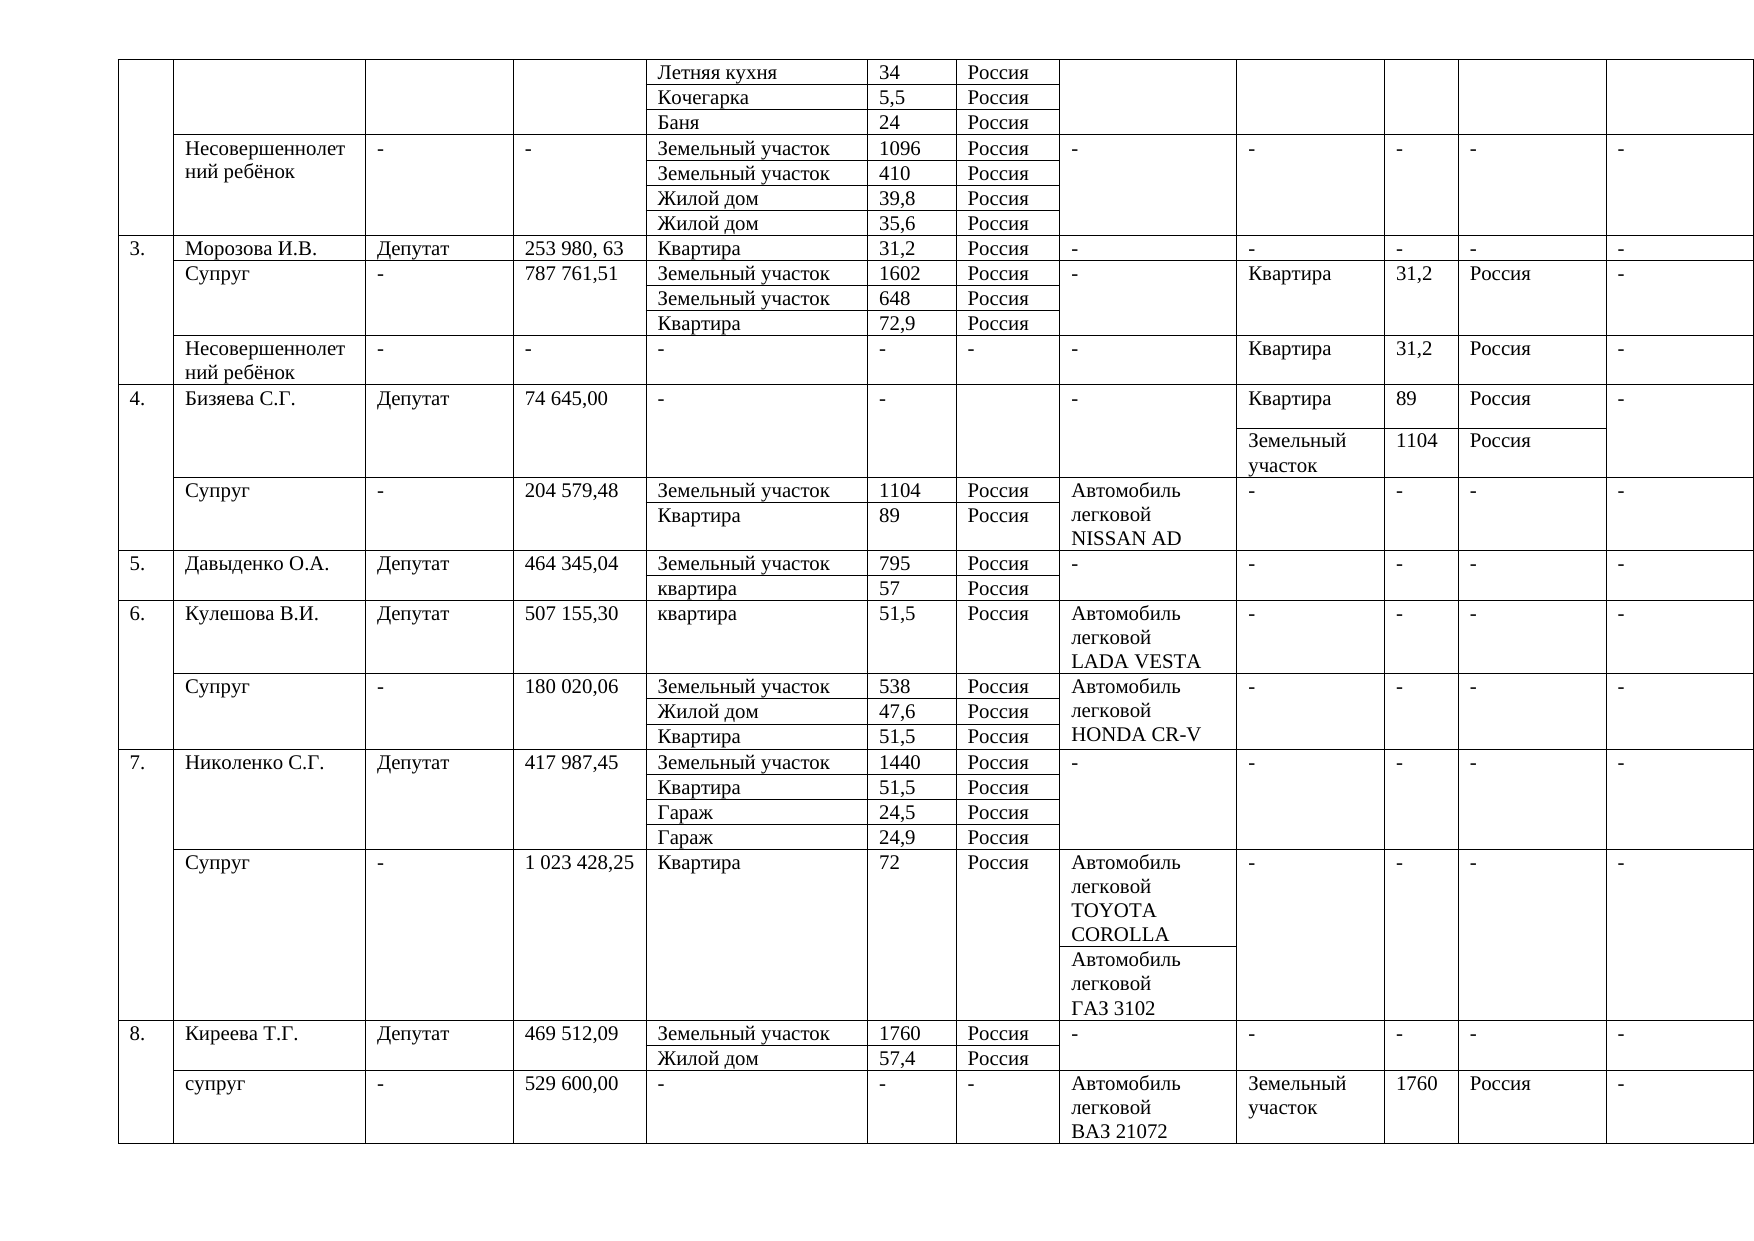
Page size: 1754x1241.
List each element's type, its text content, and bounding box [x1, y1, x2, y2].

table_cell Киреева Т.Г. [174, 1021, 365, 1070]
table_cell Земельный участок [647, 674, 867, 698]
table_cell Гараж [647, 800, 867, 824]
table_cell - [1607, 236, 1753, 260]
table_cell Россия [1459, 336, 1606, 384]
table_cell - [868, 1071, 956, 1143]
table_cell Земельный участок [647, 551, 867, 575]
table_cell Депутат [366, 385, 513, 477]
table_cell Россия [957, 725, 1059, 748]
table_cell 4. [119, 385, 173, 550]
table_cell Россия [957, 1046, 1059, 1070]
table_cell - [514, 135, 646, 235]
table_cell Автомобиль легковой TOYOTA COROLLA [1060, 850, 1236, 946]
table_cell - [1607, 674, 1753, 748]
table_cell 1104 [1385, 429, 1458, 477]
table_cell - [366, 261, 513, 335]
table_cell Квартира [1237, 385, 1384, 427]
table_cell - [1060, 551, 1236, 600]
table_cell Земельный участок [647, 750, 867, 774]
table_cell - [1385, 478, 1458, 550]
table_cell - [1060, 336, 1236, 384]
table_cell - [1459, 1021, 1606, 1070]
table_cell Россия [957, 236, 1059, 260]
table_cell - [366, 135, 513, 235]
table_cell супруг [174, 1071, 365, 1143]
table_cell - [647, 385, 867, 477]
table_cell Россия [957, 825, 1059, 849]
table_cell 24 [868, 110, 956, 134]
table_cell - [1459, 601, 1606, 673]
table_cell Россия [1459, 1071, 1606, 1143]
table_cell Жилой дом [647, 1046, 867, 1070]
table_cell Супруг [174, 850, 365, 1019]
table_cell квартира [647, 576, 867, 600]
table_cell - [1459, 850, 1606, 1019]
table_cell Россия [957, 800, 1059, 824]
table_cell Квартира [647, 503, 867, 550]
table_cell Давыденко О.А. [174, 551, 365, 600]
table_cell - [647, 1071, 867, 1143]
table_cell Россия [957, 211, 1059, 235]
table_cell - [1237, 551, 1384, 600]
table_cell - [1237, 1021, 1384, 1070]
table_cell - [1607, 551, 1753, 600]
table_cell 180 020,06 [514, 674, 646, 748]
table_cell - [1607, 1021, 1753, 1070]
table_cell 39,8 [868, 186, 956, 210]
table_cell 89 [1385, 385, 1458, 427]
table_cell - [1607, 478, 1753, 550]
table_cell Супруг [174, 674, 365, 748]
table_cell - [1607, 850, 1753, 1019]
table_cell 74 645,00 [514, 385, 646, 477]
table_cell 1760 [1385, 1071, 1458, 1143]
table_cell Николенко С.Г. [174, 750, 365, 849]
table_cell 410 [868, 161, 956, 184]
table_cell - [1237, 236, 1384, 260]
table_cell - [1607, 1071, 1753, 1143]
table_cell - [1459, 135, 1606, 235]
table_cell - [1060, 135, 1236, 235]
table_cell 1104 [868, 478, 956, 502]
table_cell - [1459, 674, 1606, 748]
table_cell 469 512,09 [514, 1021, 646, 1070]
table_cell Земельный участок [647, 1021, 867, 1044]
table_cell - [514, 336, 646, 384]
table_cell - [366, 850, 513, 1019]
table_cell Бизяева С.Г. [174, 385, 365, 477]
table_cell Супруг [174, 261, 365, 335]
table_cell 6. [119, 601, 173, 748]
table_cell Летняя кухня [647, 60, 867, 84]
table_cell - [1607, 385, 1753, 477]
table_cell Россия [957, 311, 1059, 335]
table_cell - [1060, 1021, 1236, 1070]
table_cell 35,6 [868, 211, 956, 235]
table_cell 1602 [868, 261, 956, 285]
table_cell Депутат [366, 601, 513, 673]
table_cell Квартира [647, 236, 867, 260]
table_cell - [1459, 551, 1606, 600]
table_cell 417 987,45 [514, 750, 646, 849]
table_cell 5. [119, 551, 173, 600]
table_cell Россия [957, 850, 1059, 1019]
table_cell 1 023 428,25 [514, 850, 646, 1019]
table_cell 89 [868, 503, 956, 550]
table_cell - [366, 1071, 513, 1143]
table_cell Россия [1459, 261, 1606, 335]
table_cell Квартира [647, 775, 867, 799]
table_cell Кочегарка [647, 85, 867, 109]
table_cell Россия [957, 1021, 1059, 1044]
table_cell Квартира [1237, 261, 1384, 335]
table_cell 464 345,04 [514, 551, 646, 600]
table_cell Россия [957, 478, 1059, 502]
table_cell - [1385, 850, 1458, 1019]
table_cell Россия [957, 551, 1059, 575]
table_cell Квартира [647, 311, 867, 335]
table_cell 3. [119, 236, 173, 384]
table_cell Автомобиль легковой NISSAN AD [1060, 478, 1236, 550]
table_cell - [366, 478, 513, 550]
table_cell Несовершеннолетний ребёнок [174, 135, 365, 235]
table_cell Автомобиль легковой HONDA CR-V [1060, 674, 1236, 748]
table_cell Жилой дом [647, 186, 867, 210]
table_cell - [647, 336, 867, 384]
table_cell - [1237, 135, 1384, 235]
table_cell - [1385, 1021, 1458, 1070]
table_cell Россия [957, 85, 1059, 109]
table_cell Депутат [366, 1021, 513, 1070]
table_cell - [1607, 750, 1753, 849]
table_cell Россия [957, 286, 1059, 310]
table_cell - [1459, 236, 1606, 260]
table_cell Россия [957, 576, 1059, 600]
table_cell 204 579,48 [514, 478, 646, 550]
table_cell Кулешова В.И. [174, 601, 365, 673]
table_cell 57 [868, 576, 956, 600]
table_cell 51,5 [868, 775, 956, 799]
table_cell Россия [1459, 385, 1606, 427]
table_cell Россия [957, 60, 1059, 84]
table_cell - [1060, 385, 1236, 477]
table_cell Россия [957, 699, 1059, 723]
table_cell 529 600,00 [514, 1071, 646, 1143]
table_cell Земельный участок [1237, 429, 1384, 477]
table_cell 31,2 [1385, 336, 1458, 384]
table_cell - [1237, 750, 1384, 849]
table_cell Квартира [647, 725, 867, 748]
table_cell 24,9 [868, 825, 956, 849]
table_cell 72,9 [868, 311, 956, 335]
table_cell Россия [957, 186, 1059, 210]
table_cell 5,5 [868, 85, 956, 109]
table_cell 31,2 [868, 236, 956, 260]
table_cell - [1060, 261, 1236, 335]
table_cell Супруг [174, 478, 365, 550]
table_cell - [868, 336, 956, 384]
table_cell 253 980, 63 [514, 236, 646, 260]
table_cell - [1385, 551, 1458, 600]
table_cell Земельный участок [1237, 1071, 1384, 1143]
table_cell 507 155,30 [514, 601, 646, 673]
table_cell 51,5 [868, 601, 956, 673]
table_cell - [366, 336, 513, 384]
table_cell - [1060, 750, 1236, 849]
table_cell - [957, 1071, 1059, 1143]
table_cell 24,5 [868, 800, 956, 824]
table_cell - [1385, 674, 1458, 748]
table_cell Россия [957, 135, 1059, 159]
table_cell Земельный участок [647, 161, 867, 184]
table_cell Несовершеннолетний ребёнок [174, 336, 365, 384]
table_cell Россия [957, 261, 1059, 285]
table_cell 7. [119, 750, 173, 1019]
table_cell Земельный участок [647, 261, 867, 285]
table_cell 8. [119, 1021, 173, 1143]
table_cell 795 [868, 551, 956, 575]
table_cell - [366, 674, 513, 748]
table_cell 72 [868, 850, 956, 1019]
table_cell Баня [647, 110, 867, 134]
table_cell Россия [957, 750, 1059, 774]
table_cell 787 761,51 [514, 261, 646, 335]
table_cell - [957, 336, 1059, 384]
table_cell - [1237, 478, 1384, 550]
table_cell Россия [957, 674, 1059, 698]
table_cell 31,2 [1385, 261, 1458, 335]
table_cell - [1459, 750, 1606, 849]
table_cell 1440 [868, 750, 956, 774]
table_cell Россия [957, 601, 1059, 673]
table_cell Автомобиль легковой ГАЗ 3102 [1060, 947, 1236, 1019]
table_cell - [1607, 601, 1753, 673]
table_cell 51,5 [868, 725, 956, 748]
table_cell Земельный участок [647, 286, 867, 310]
table_cell [957, 385, 1059, 477]
table_cell - [1060, 236, 1236, 260]
table_cell - [1237, 850, 1384, 1019]
table_cell 1760 [868, 1021, 956, 1044]
table_cell - [1385, 601, 1458, 673]
table_cell - [1237, 674, 1384, 748]
table_cell Жилой дом [647, 211, 867, 235]
table_cell Россия [957, 161, 1059, 184]
table_cell Жилой дом [647, 699, 867, 723]
table_cell - [1385, 135, 1458, 235]
table_cell 538 [868, 674, 956, 698]
table_cell Морозова И.В. [174, 236, 365, 260]
table_cell Квартира [1237, 336, 1384, 384]
table_cell - [1385, 236, 1458, 260]
table_cell квартира [647, 601, 867, 673]
table_cell - [1385, 750, 1458, 849]
table_cell Автомобиль легковой ВАЗ 21072 [1060, 1071, 1236, 1143]
table_cell Депутат [366, 750, 513, 849]
table_cell Депутат [366, 236, 513, 260]
table_cell Земельный участок [647, 135, 867, 159]
table_cell Автомобиль легковой LADA VESTA [1060, 601, 1236, 673]
table_cell 1096 [868, 135, 956, 159]
table_cell 47,6 [868, 699, 956, 723]
table_cell - [868, 385, 956, 477]
table_cell Россия [957, 503, 1059, 550]
table_cell - [1607, 261, 1753, 335]
table_cell Россия [1459, 429, 1606, 477]
table_cell Гараж [647, 825, 867, 849]
table_cell Депутат [366, 551, 513, 600]
table_cell - [1607, 336, 1753, 384]
table_cell - [1459, 478, 1606, 550]
table_cell Земельный участок [647, 478, 867, 502]
table_cell 648 [868, 286, 956, 310]
table_cell - [1237, 601, 1384, 673]
table_cell Квартира [647, 850, 867, 1019]
table_cell Россия [957, 110, 1059, 134]
table_cell 57,4 [868, 1046, 956, 1070]
table_cell 34 [868, 60, 956, 84]
table_cell - [1607, 135, 1753, 235]
table_cell Россия [957, 775, 1059, 799]
